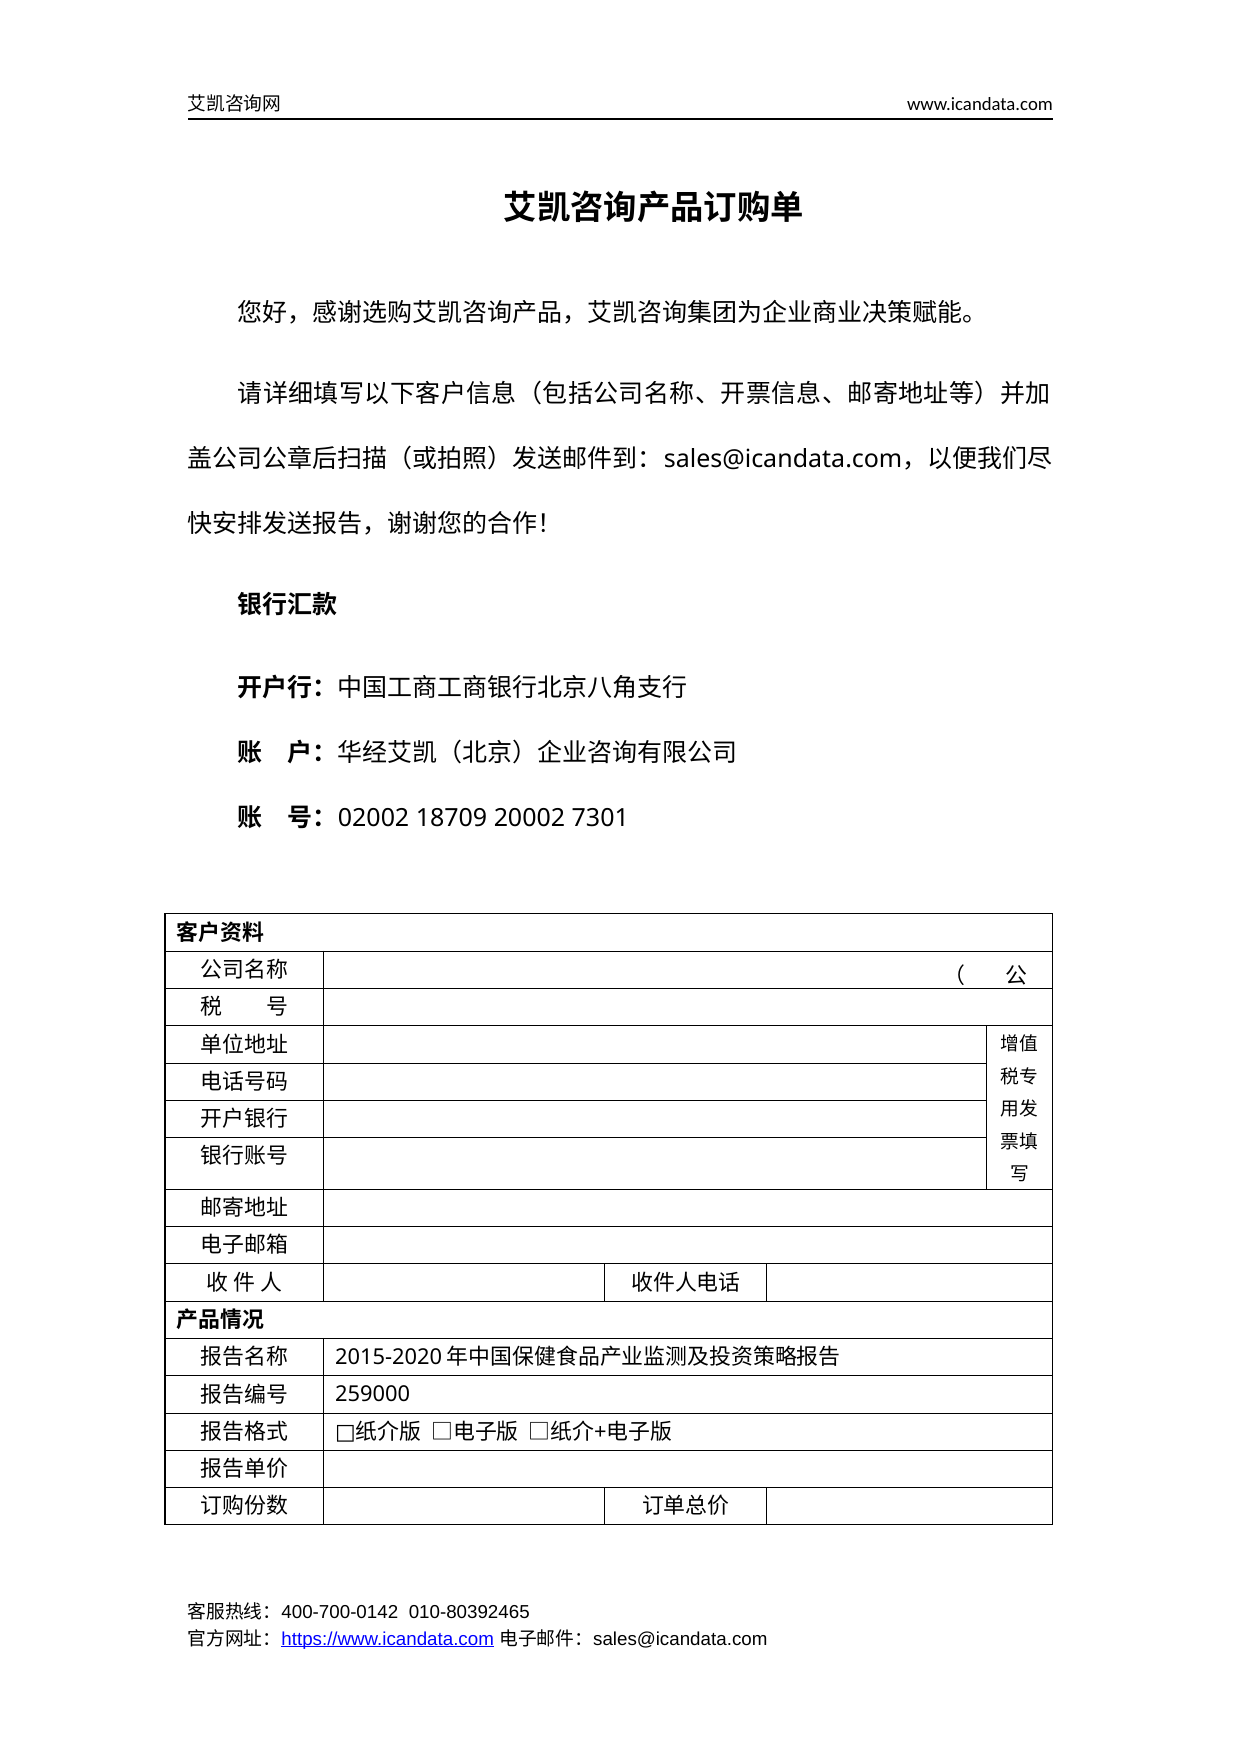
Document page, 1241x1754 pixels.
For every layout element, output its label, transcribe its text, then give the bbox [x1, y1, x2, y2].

table_cell [324, 1264, 604, 1301]
table_cell 报告名称 [166, 1339, 323, 1375]
table_cell 电话号码 [166, 1064, 323, 1100]
table_cell 公司名称 [166, 952, 323, 988]
table_cell [324, 1451, 1052, 1487]
table_cell [767, 1264, 1052, 1301]
table_cell □纸介版 □电子版 □纸介+电子版 [324, 1414, 1052, 1450]
text 开户行：中国工商工商银行北京八角支行 [187, 653, 1053, 718]
table_cell 银行账号 [166, 1138, 323, 1189]
table_cell [324, 1064, 986, 1100]
table_cell 产品情况 [166, 1302, 1052, 1338]
text 账 户：华经艾凯（北京）企业咨询有限公司 [187, 718, 1053, 783]
text 银行汇款 [187, 570, 1053, 635]
table_cell 单位地址 [166, 1026, 323, 1062]
table_cell 税 号 [166, 989, 323, 1025]
table_cell 报告编号 [166, 1376, 323, 1412]
table_cell 增值税专用发票填写 [987, 1026, 1052, 1189]
text 艾凯咨询产品订购单 [187, 172, 1053, 237]
text 账 号：02002 18709 20002 7301 [187, 783, 1053, 848]
table_cell [324, 1227, 1052, 1263]
table_cell 报告单价 [166, 1451, 323, 1487]
table_cell 订单总价 [605, 1488, 766, 1524]
text 您好，感谢选购艾凯咨询产品，艾凯咨询集团为企业商业决策赋能。 [187, 278, 1053, 343]
table_cell [324, 1101, 986, 1137]
table_cell 2015-2020年中国保健食品产业监测及投资策略报告 [324, 1339, 1052, 1375]
table_cell 开户银行 [166, 1101, 323, 1137]
table_cell 订购份数 [166, 1488, 323, 1524]
table_cell [324, 1190, 1052, 1226]
table_cell 电子邮箱 [166, 1227, 323, 1263]
table_cell [324, 1138, 986, 1189]
table_cell [324, 1488, 604, 1524]
table_cell [324, 952, 1052, 988]
table_cell 报告格式 [166, 1414, 323, 1450]
table_cell [324, 1026, 986, 1062]
table_header 客户资料 [166, 914, 1052, 951]
table_cell 邮寄地址 [166, 1190, 323, 1226]
table_cell 收 件 人 [166, 1264, 323, 1301]
table_cell 259000 [324, 1376, 1052, 1412]
table_cell [767, 1488, 1052, 1524]
table_cell 收件人电话 [605, 1264, 766, 1301]
text 请详细填写以下客户信息（包括公司名称、开票信息、邮寄地址等）并加盖公司公章后扫描（或拍照）发送邮件到：sales@icandata.com，以便我们尽快安排发送报告，谢谢您的合作！ [187, 359, 1053, 554]
table_cell [324, 989, 1052, 1025]
